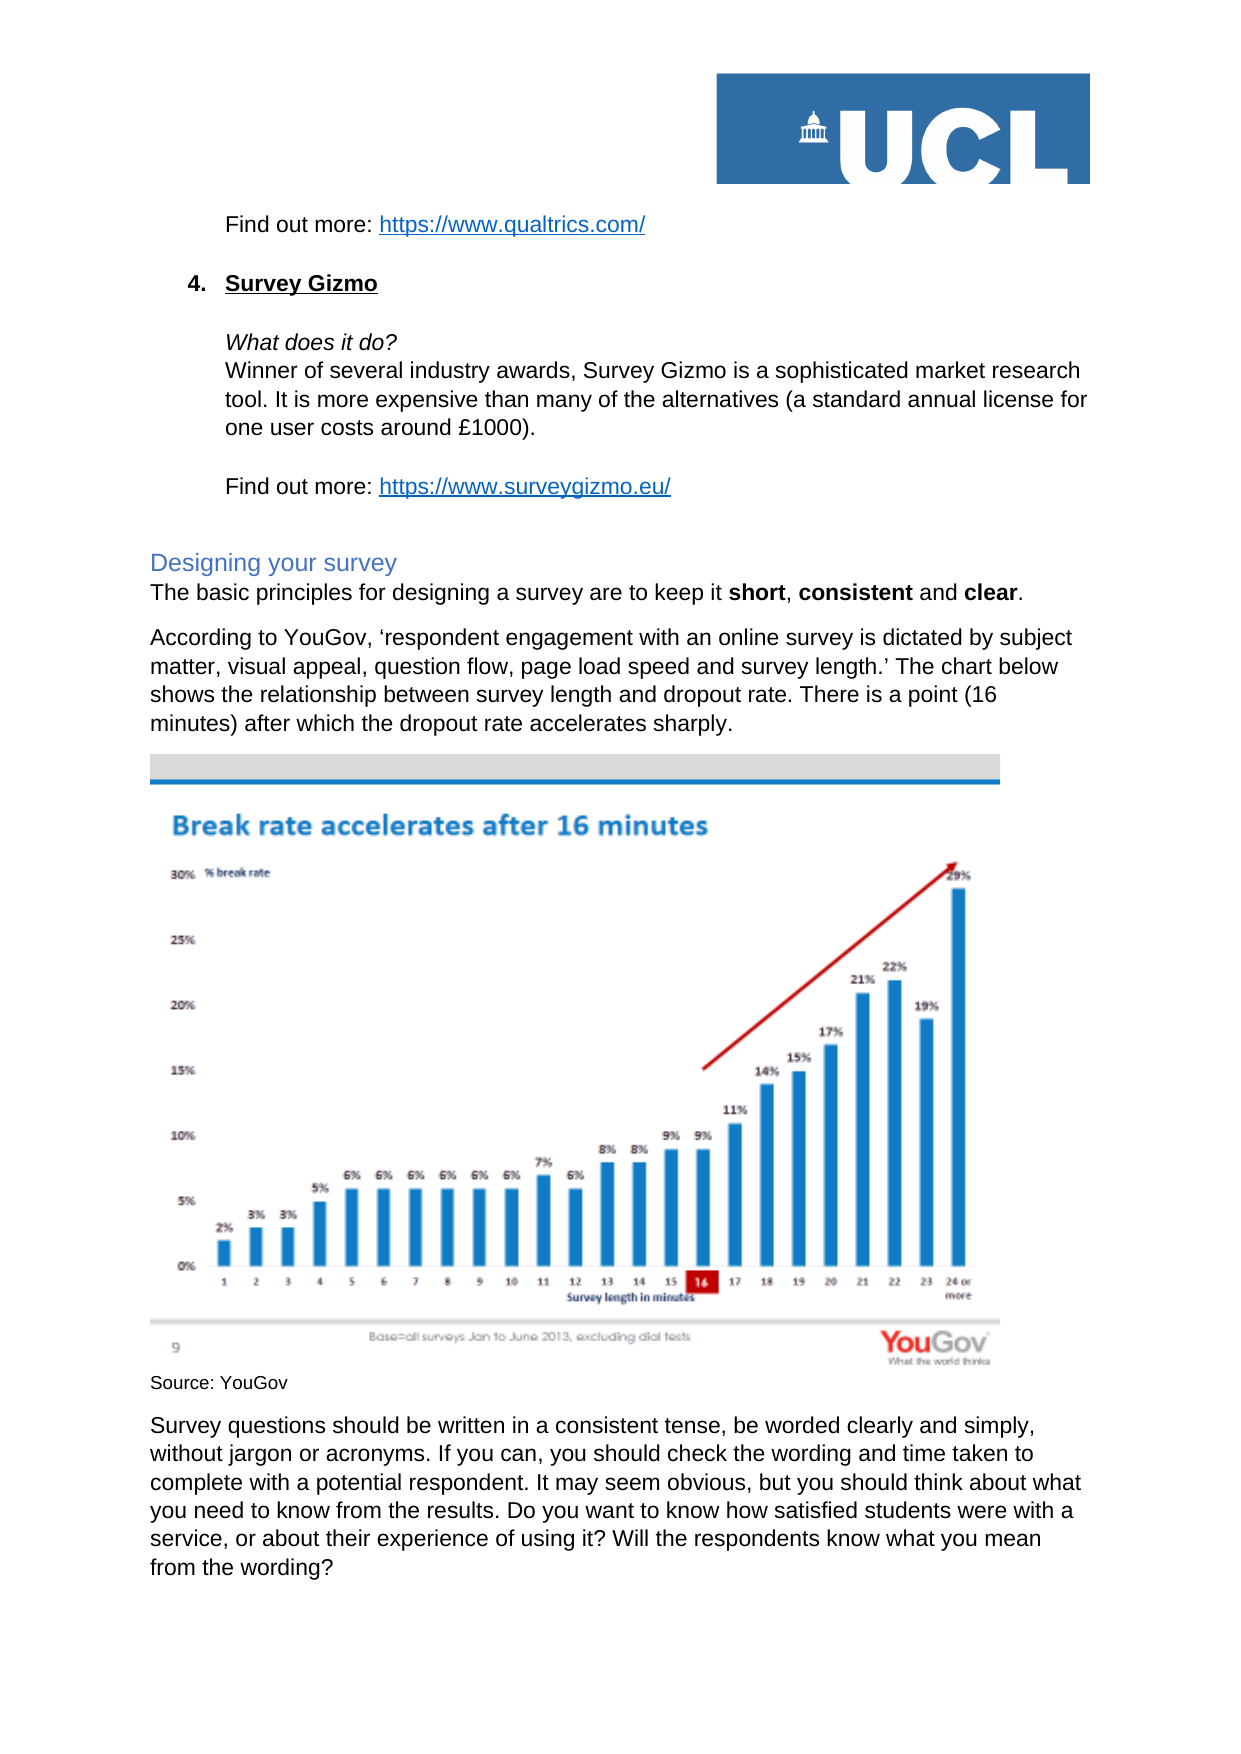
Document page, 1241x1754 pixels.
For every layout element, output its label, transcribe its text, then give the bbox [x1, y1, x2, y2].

list Winner of several industry awards, Survey Gizmo is a sophisticated market research tool. It is more expensive than many of the alternatives (a standard annual license for one user costs around £1000). [225, 357, 1090, 471]
list Find out more: https://www.qualtrics.com/ [225, 211, 1090, 268]
text Source: YouGov [150, 1372, 1090, 1393]
picture [150, 754, 1001, 1372]
list Survey Gizmo [187, 270, 1090, 326]
list What does it do? [225, 329, 1090, 355]
list Find out more: https://www.surveygizmo.eu/ [225, 473, 1090, 529]
text The basic principles for designing a survey are to keep it short, consistent and clear. [150, 579, 1090, 606]
subtitle Designing your survey [150, 548, 1090, 577]
text Survey questions should be written in a consistent tense, be worded clearly and simply, without jargon or acronyms. If you can, you should check the wording and time taken to complete with a potential respondent. It may seem obvious, but you should think about what you need to know from the results. Do you want to know how satisfied students were with a service, or about their experience of using it? Will the respondents know what you mean from the wording? [150, 1412, 1090, 1580]
text According to YouGov, ‘respondent engagement with an online survey is dictated by subject matter, visual appeal, question flow, page load speed and survey length.’ The chart below shows the relationship between survey length and dropout rate. There is a point (16 minutes) after which the dropout rate accelerates sharply. [150, 624, 1090, 736]
